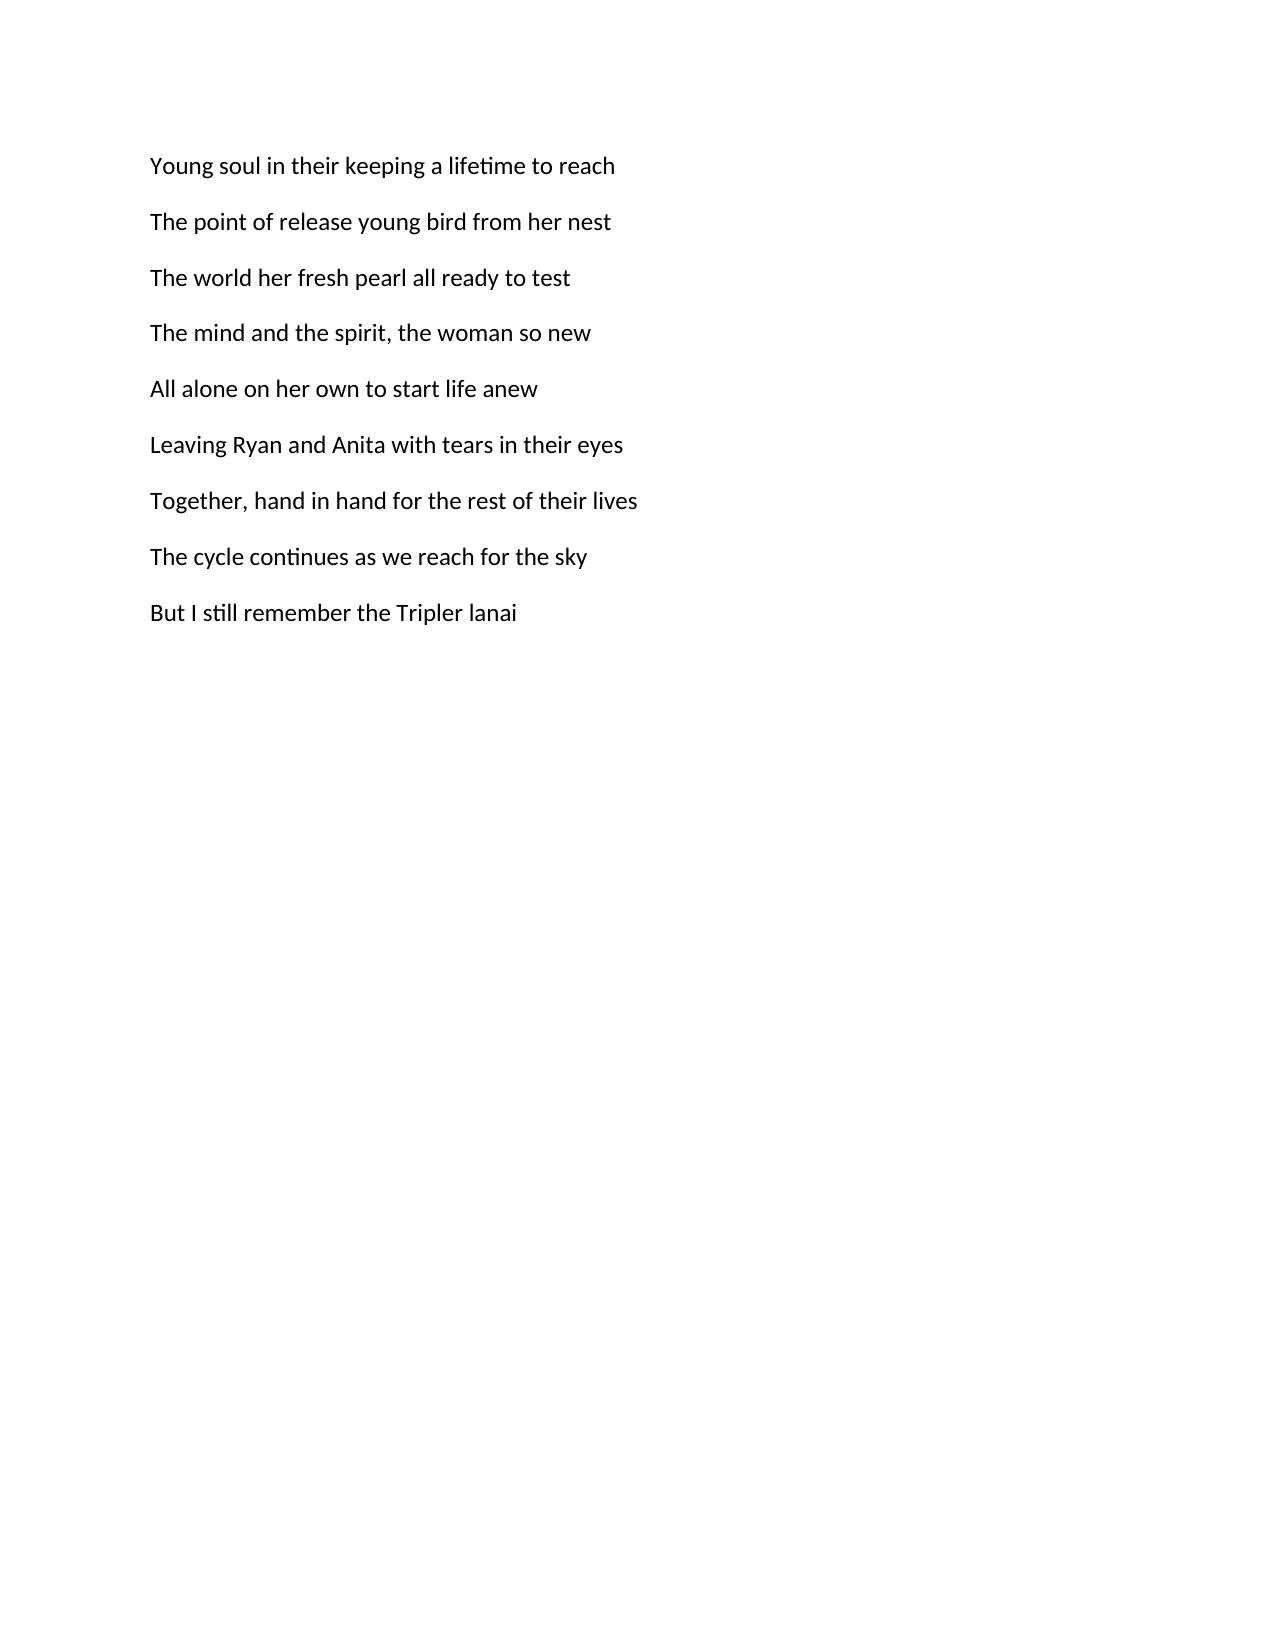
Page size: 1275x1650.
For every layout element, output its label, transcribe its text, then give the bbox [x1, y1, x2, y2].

text The world her fresh pearl all ready to test [150, 262, 1125, 292]
text Leaving Ryan and Anita with tears in their eyes [150, 429, 1125, 460]
text The mind and the spirit, the woman so new [150, 317, 1125, 348]
text Young soul in their keeping a lifetime to reach [150, 150, 1125, 181]
text All alone on her own to start life anew [150, 373, 1125, 404]
text The point of release young bird from her nest [150, 206, 1125, 236]
text But I still remember the Tripler lanai [150, 597, 1125, 627]
text The cycle continues as we reach for the sky [150, 541, 1125, 571]
text Together, hand in hand for the rest of their lives [150, 485, 1125, 516]
